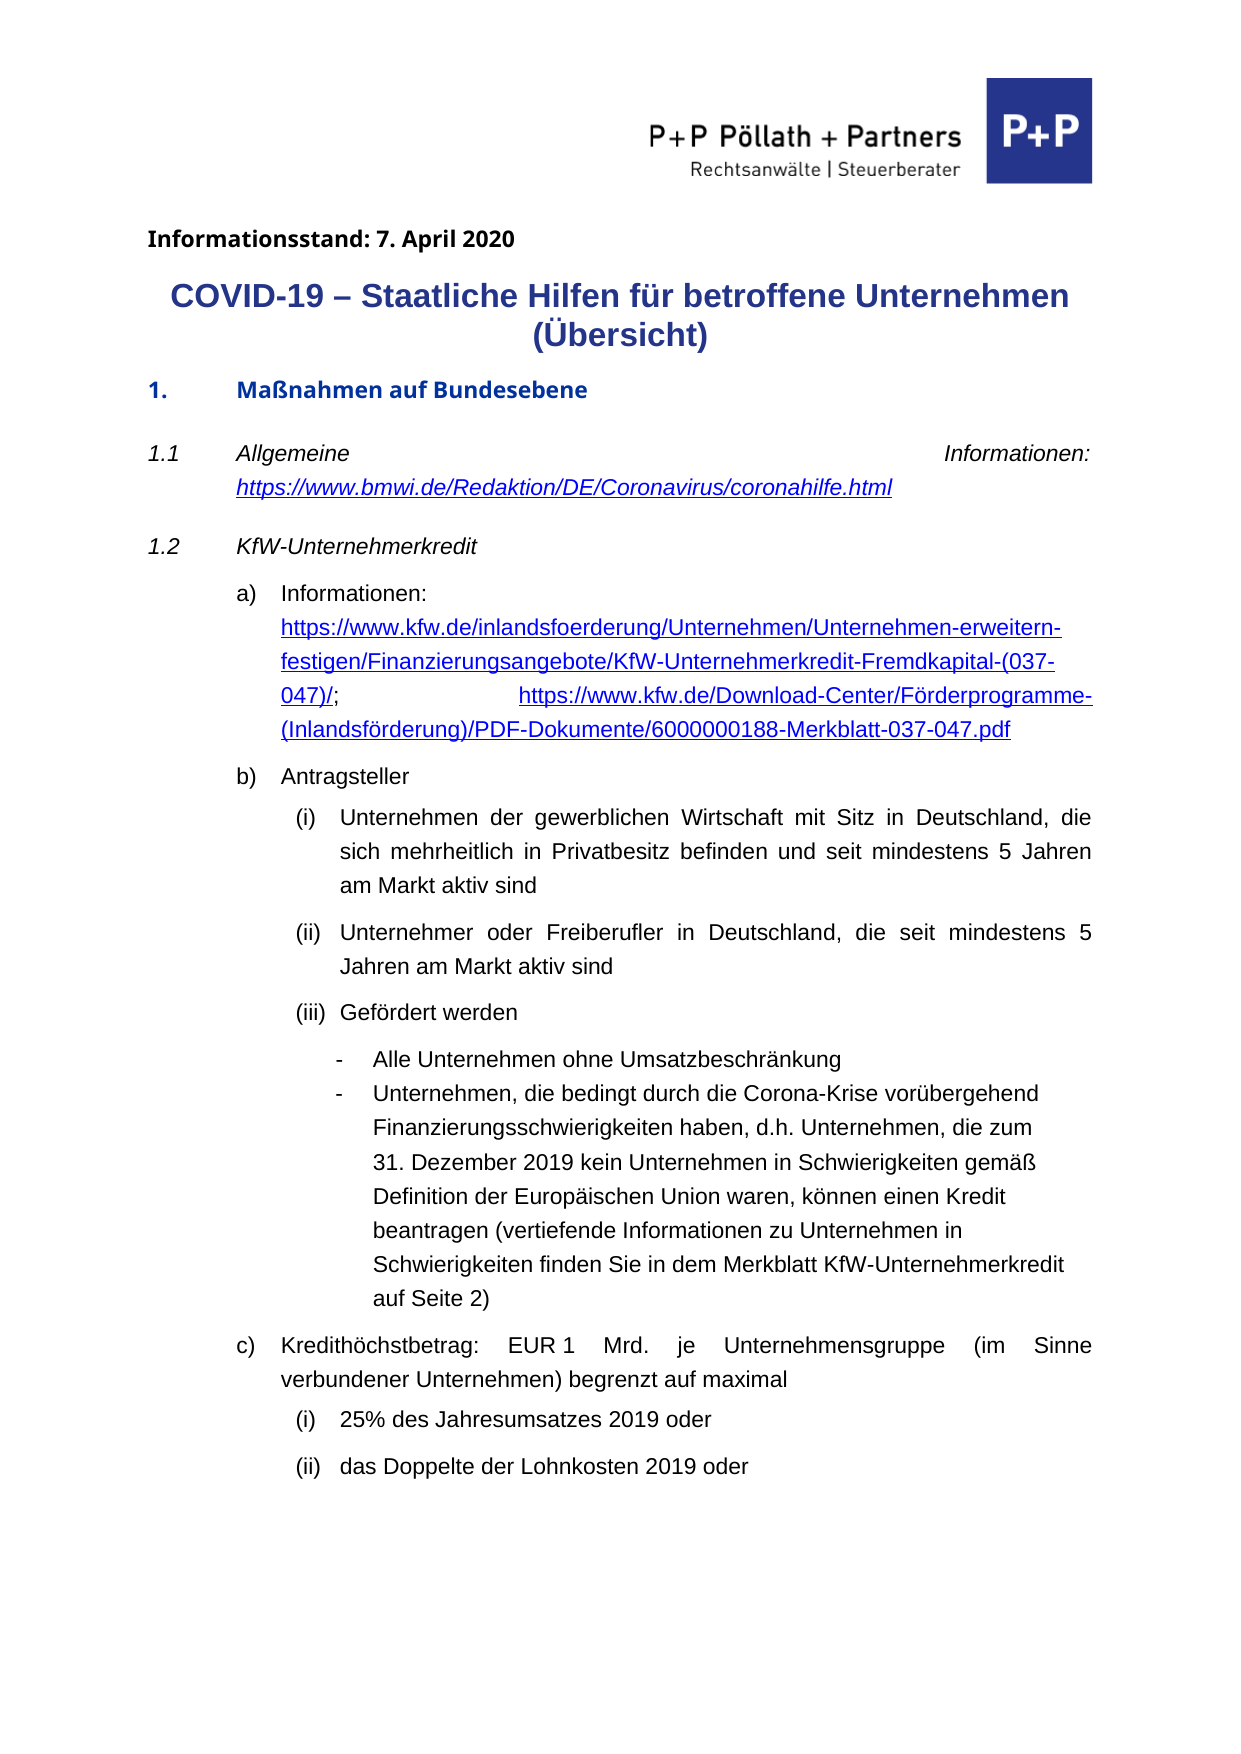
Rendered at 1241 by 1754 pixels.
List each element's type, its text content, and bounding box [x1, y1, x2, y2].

subtitle Antragsteller [236, 763, 1093, 789]
text COVID-19 – Staatliche Hilfen für betroffene Unternehmen (Übersicht) [148, 276, 1093, 353]
subtitle Informationsstand: 7. April 2020 [148, 223, 1093, 254]
subtitle Maßnahmen auf Bundesebene [148, 374, 1093, 405]
subtitle 25% des Jahresumsatzes 2019 oder [295, 1406, 1093, 1433]
subtitle das Doppelte der Lohnkosten 2019 oder [295, 1453, 1093, 1479]
subtitle Allgemeine Informationen: https://www.bmwi.de/Redaktion/DE/Coronavirus/coronahilfe.html [148, 440, 1093, 500]
list Alle Unternehmen ohne Umsatzbeschränkung [335, 1046, 1093, 1072]
subtitle KfW-Unternehmerkredit [148, 533, 1093, 559]
list Unternehmen, die bedingt durch die Corona-Krise vorübergehend Finanzierungsschwierigkeiten haben, d.h. Unternehmen, die zum 31. Dezember 2019 kein Unternehmen in Schwierigkeiten gemäß Definition der Europäischen Union waren, können einen Kredit beantragen (vertiefende Informationen zu Unternehmen in Schwierigkeiten finden Sie in dem Merkblatt KfW-Unternehmerkredit auf Seite 2) [335, 1080, 1093, 1311]
subtitle Informationen: https://www.kfw.de/inlandsfoerderung/Unternehmen/Unternehmen-erweitern-festigen/Finanzierungsangebote/KfW-Unternehmerkredit-Fremdkapital-(037-047)/; https://www.kfw.de/Download-Center/Förderprogramme-(Inlandsförderung)/PDF-Dokumente/6000000188-Merkblatt-037-047.pdf [236, 580, 1093, 743]
picture [650, 78, 1093, 184]
subtitle Unternehmen der gewerblichen Wirtschaft mit Sitz in Deutschland, die sich mehrheitlich in Privatbesitz befinden und seit mindestens 5 Jahren am Markt aktiv sind [295, 803, 1093, 898]
subtitle Kredithöchstbetrag: EUR 1 Mrd. je Unternehmensgruppe (im Sinne verbundener Unternehmen) begrenzt auf maximal [236, 1332, 1093, 1392]
subtitle Unternehmer oder Freiberufler in Deutschland, die seit mindestens 5 Jahren am Markt aktiv sind [295, 918, 1093, 979]
subtitle Gefördert werden [295, 999, 1093, 1026]
